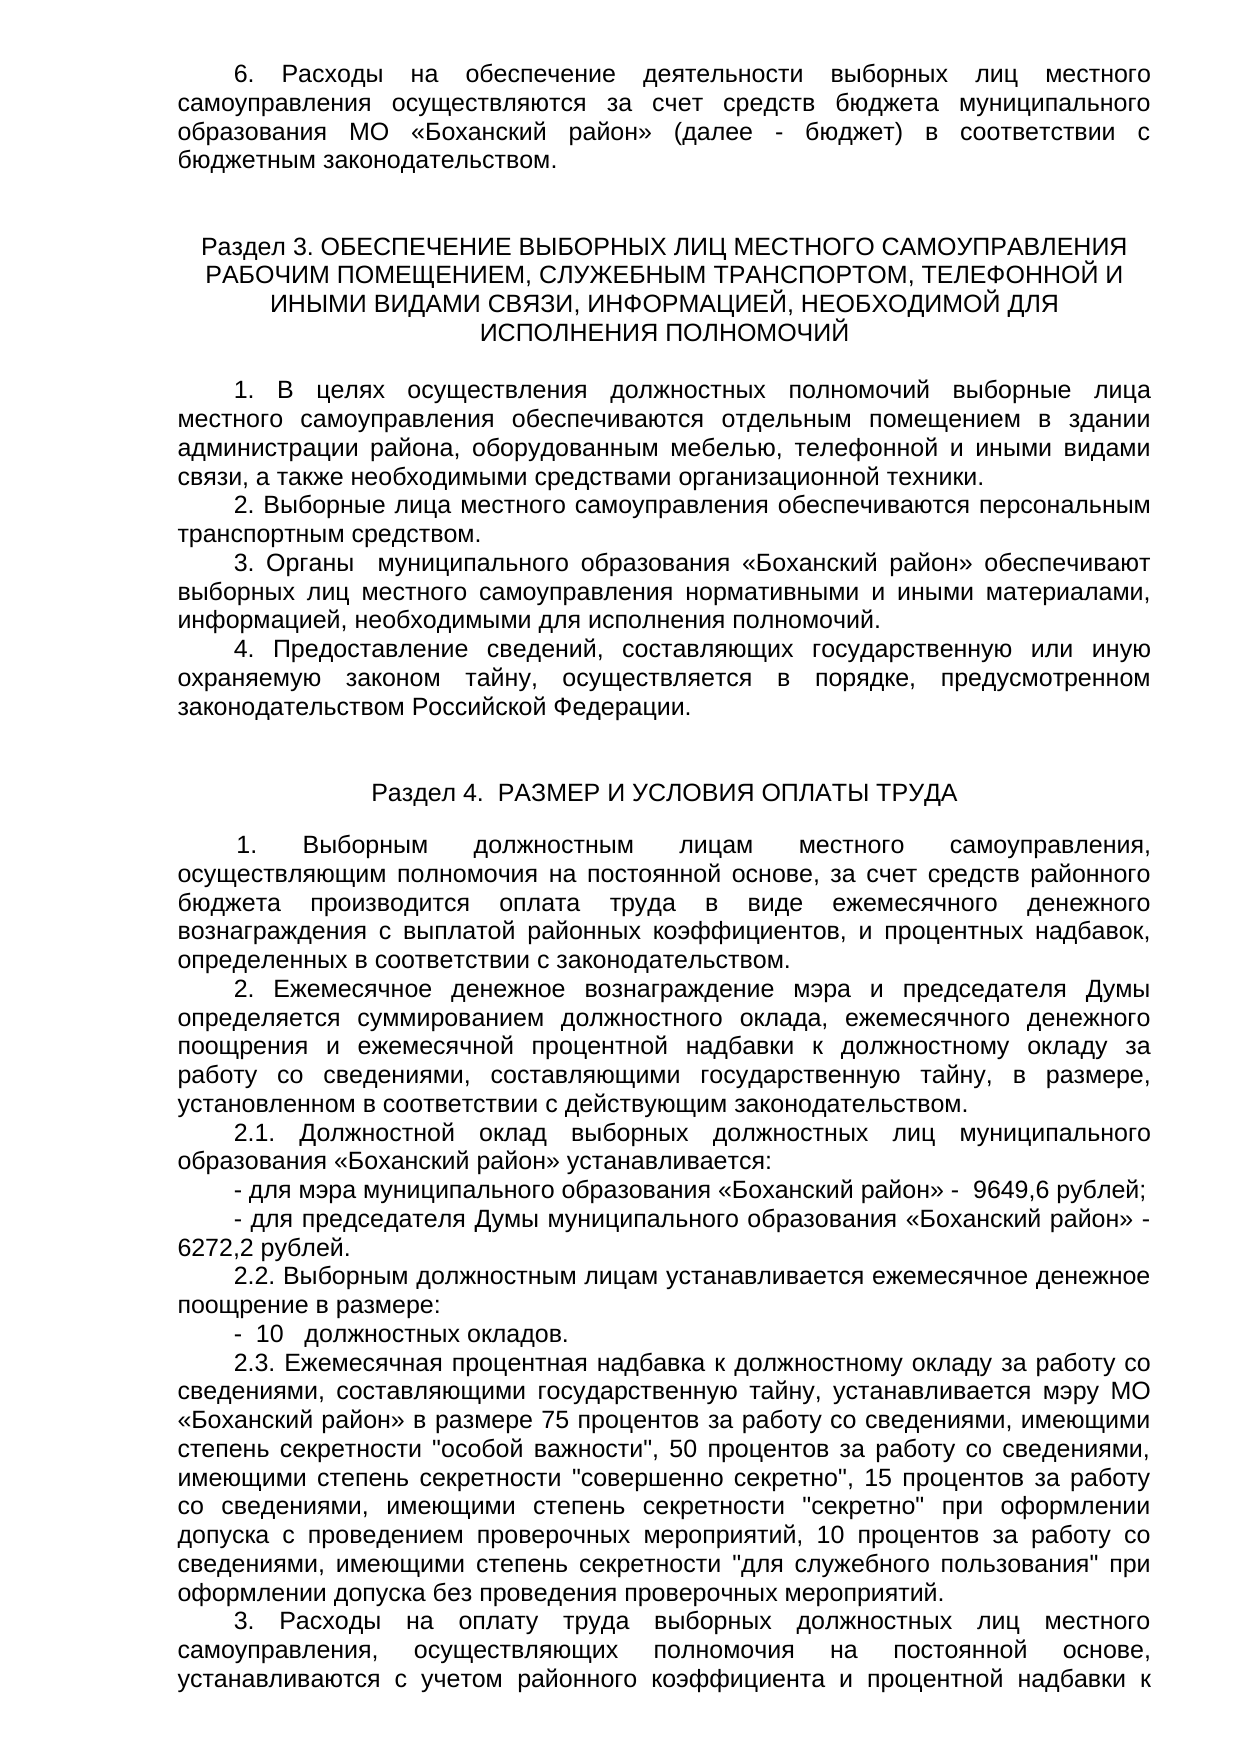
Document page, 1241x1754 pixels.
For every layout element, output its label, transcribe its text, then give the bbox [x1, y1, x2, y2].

text 2. Ежемесячное денежное вознаграждение мэра и председателя Думы определяется суммированием должностного оклада, ежемесячного денежного поощрения и ежемесячной процентной надбавки к должностному окладу за работу со сведениями, составляющими государственную тайну, в размере, установленном в соответствии с действующим законодательством. [177, 974, 1152, 1117]
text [177, 1606, 1152, 1692]
text 6. Расходы на обеспечение деятельности выборных лиц местного самоуправления осуществляются за счет средств бюджета муниципального образования МО «Боханский район» (далее - бюджет) в соответствии с бюджетным законодательством. [177, 59, 1152, 174]
text 2.2. Выборным должностным лицам устанавливается ежемесячное денежное поощрение в размере: [177, 1261, 1152, 1319]
text - для мэра муниципального образования «Боханский район» - 9649,6 рублей; [177, 1175, 1152, 1204]
text 2. Выборные лица местного самоуправления обеспечиваются персональным транспортным средством. [177, 490, 1152, 548]
text Раздел 4. РАЗМЕР И УСЛОВИЯ ОПЛАТЫ ТРУДА [177, 778, 1152, 807]
text 1. В целях осуществления должностных полномочий выборные лица местного самоуправления обеспечиваются отдельным помещением в здании администрации района, оборудованным мебелью, телефонной и иными видами связи, а также необходимыми средствами организационной техники. [177, 375, 1152, 490]
text Раздел 3. ОБЕСПЕЧЕНИЕ ВЫБОРНЫХ ЛИЦ МЕСТНОГО САМОУПРАВЛЕНИЯ РАБОЧИМ ПОМЕЩЕНИЕМ, СЛУЖЕБНЫМ ТРАНСПОРТОМ, ТЕЛЕФОННОЙ И ИНЫМИ ВИДАМИ СВЯЗИ, ИНФОРМАЦИЕЙ, НЕОБХОДИМОЙ ДЛЯ ИСПОЛНЕНИЯ ПОЛНОМОЧИЙ [177, 232, 1152, 347]
text 3. Органы муниципального образования «Боханский район» обеспечивают выборных лиц местного самоуправления нормативными и иными материалами, информацией, необходимыми для исполнения полномочий. [177, 548, 1152, 634]
text 2.1. Должностной оклад выборных должностных лиц муниципального образования «Боханский район» устанавливается: [177, 1117, 1152, 1175]
text - 10 должностных окладов. [177, 1319, 1152, 1347]
text - для председателя Думы муниципального образования «Боханский район» - 6272,2 рублей. [177, 1204, 1152, 1261]
text 1. Выборным должностным лицам местного самоуправления, осуществляющим полномочия на постоянной основе, за счет средств районного бюджета производится оплата труда в виде ежемесячного денежного вознаграждения с выплатой районных коэффициентов, и процентных надбавок, определенных в соответствии с законодательством. [177, 830, 1152, 974]
text 2.3. Ежемесячная процентная надбавка к должностному окладу за работу со сведениями, составляющими государственную тайну, устанавливается мэру МО «Боханский район» в размере 75 процентов за работу со сведениями, имеющими степень секретности "особой важности", 50 процентов за работу со сведениями, имеющими степень секретности "совершенно секретно", 15 процентов за работу со сведениями, имеющими степень секретности "секретно" при оформлении допуска с проведением проверочных мероприятий, 10 процентов за работу со сведениями, имеющими степень секретности "для служебного пользования" при оформлении допуска без проведения проверочных мероприятий. [177, 1347, 1152, 1606]
text 4. Предоставление сведений, составляющих государственную или иную охраняемую законом тайну, осуществляется в порядке, предусмотренном законодательством Российской Федерации. [177, 634, 1152, 720]
